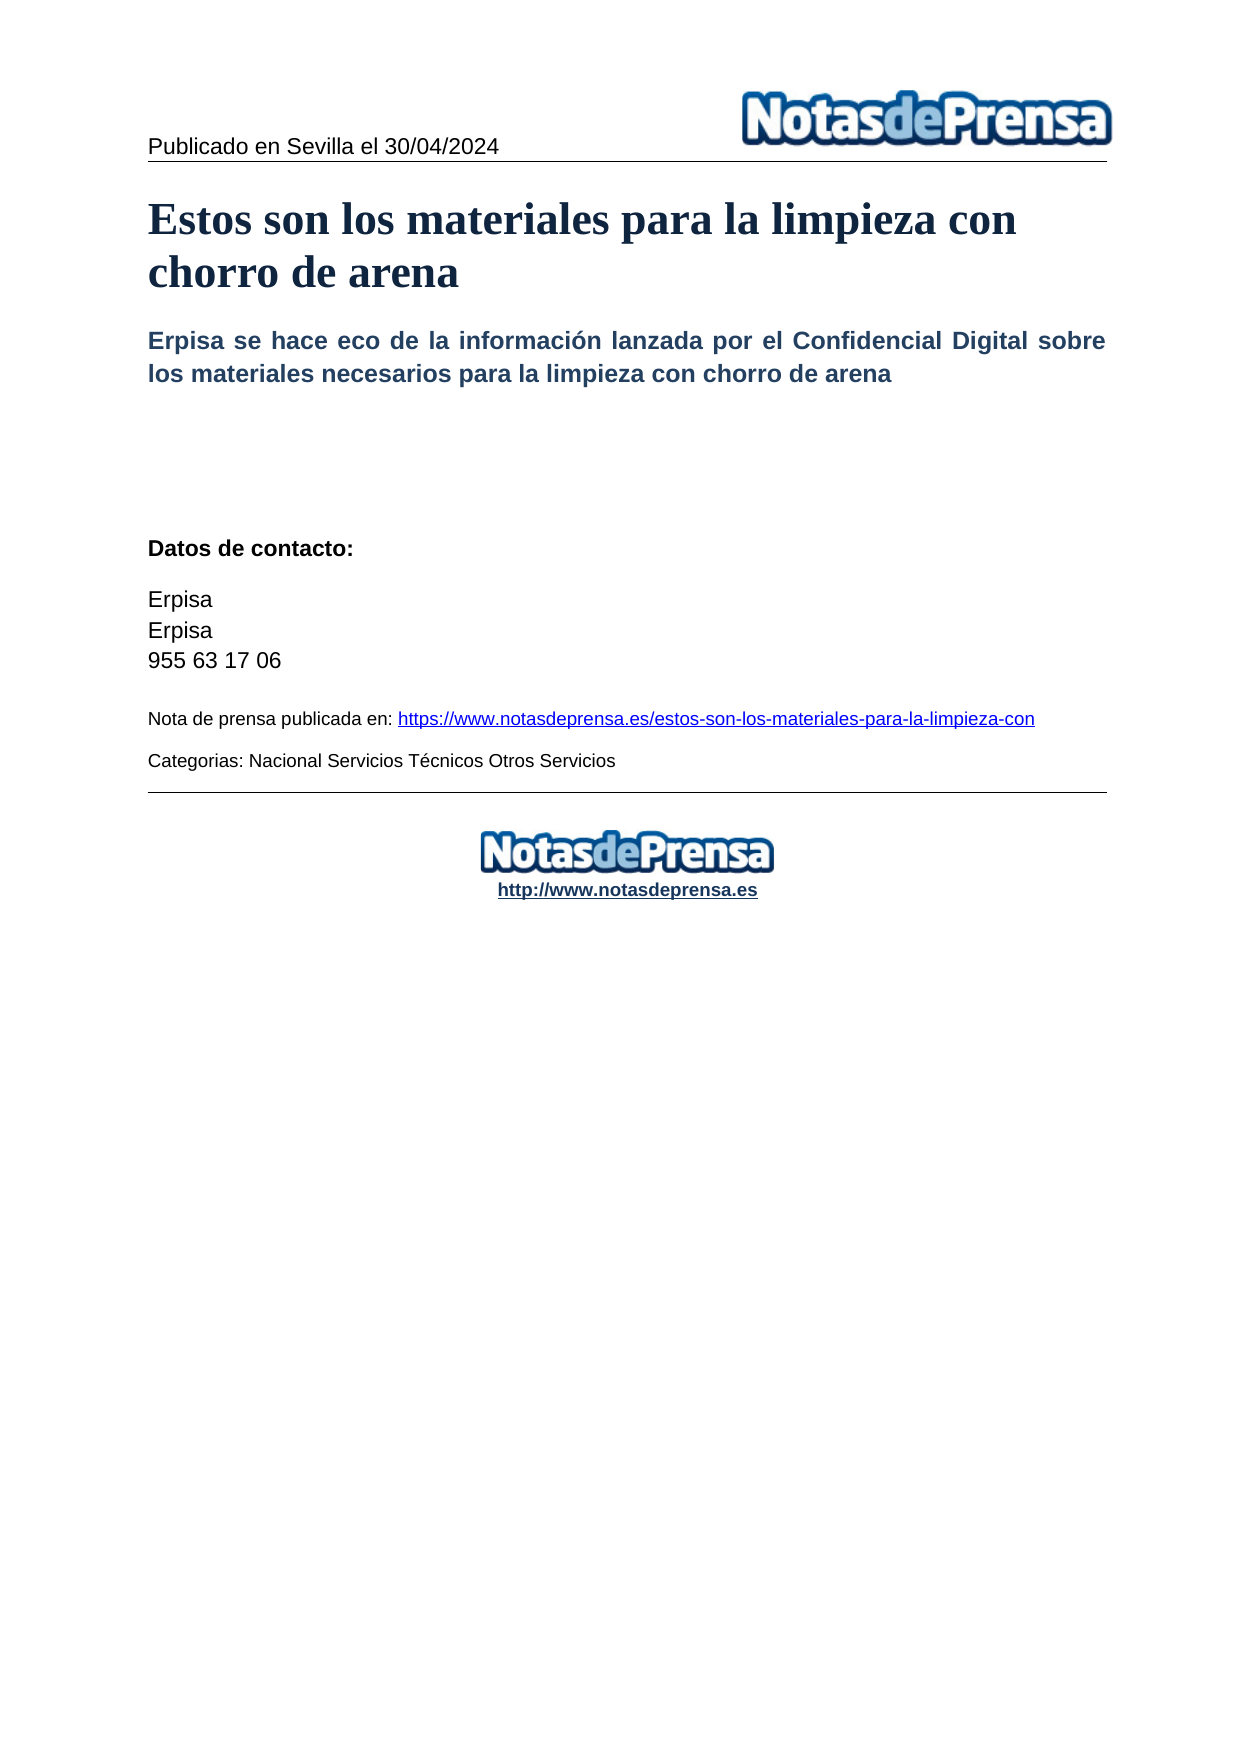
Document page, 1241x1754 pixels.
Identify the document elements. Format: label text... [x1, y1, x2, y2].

picture [742, 90, 1113, 148]
text Categorias: Nacional Servicios Técnicos Otros Servicios [148, 750, 1107, 771]
picture [480, 829, 775, 875]
text Erpisa [148, 586, 1063, 613]
text Erpisa [148, 617, 1063, 643]
text 955 63 17 06 [148, 647, 1063, 673]
text Publicado en Sevilla el 30/04/2024 [148, 133, 1107, 161]
subtitle Estos son los materiales para la limpieza con chorro de arena [148, 192, 1107, 297]
subtitle Erpisa se hace eco de la información lanzada por el Confidencial Digital sobre los materiales necesarios para la limpieza con chorro de arena [148, 326, 1107, 388]
text Nota de prensa publicada en: https://www.notasdeprensa.es/estos-son-los-materiales-para-la-limpieza-con [148, 707, 1107, 729]
text http://www.notasdeprensa.es [148, 879, 1107, 901]
text Datos de contacto: [148, 535, 1107, 562]
